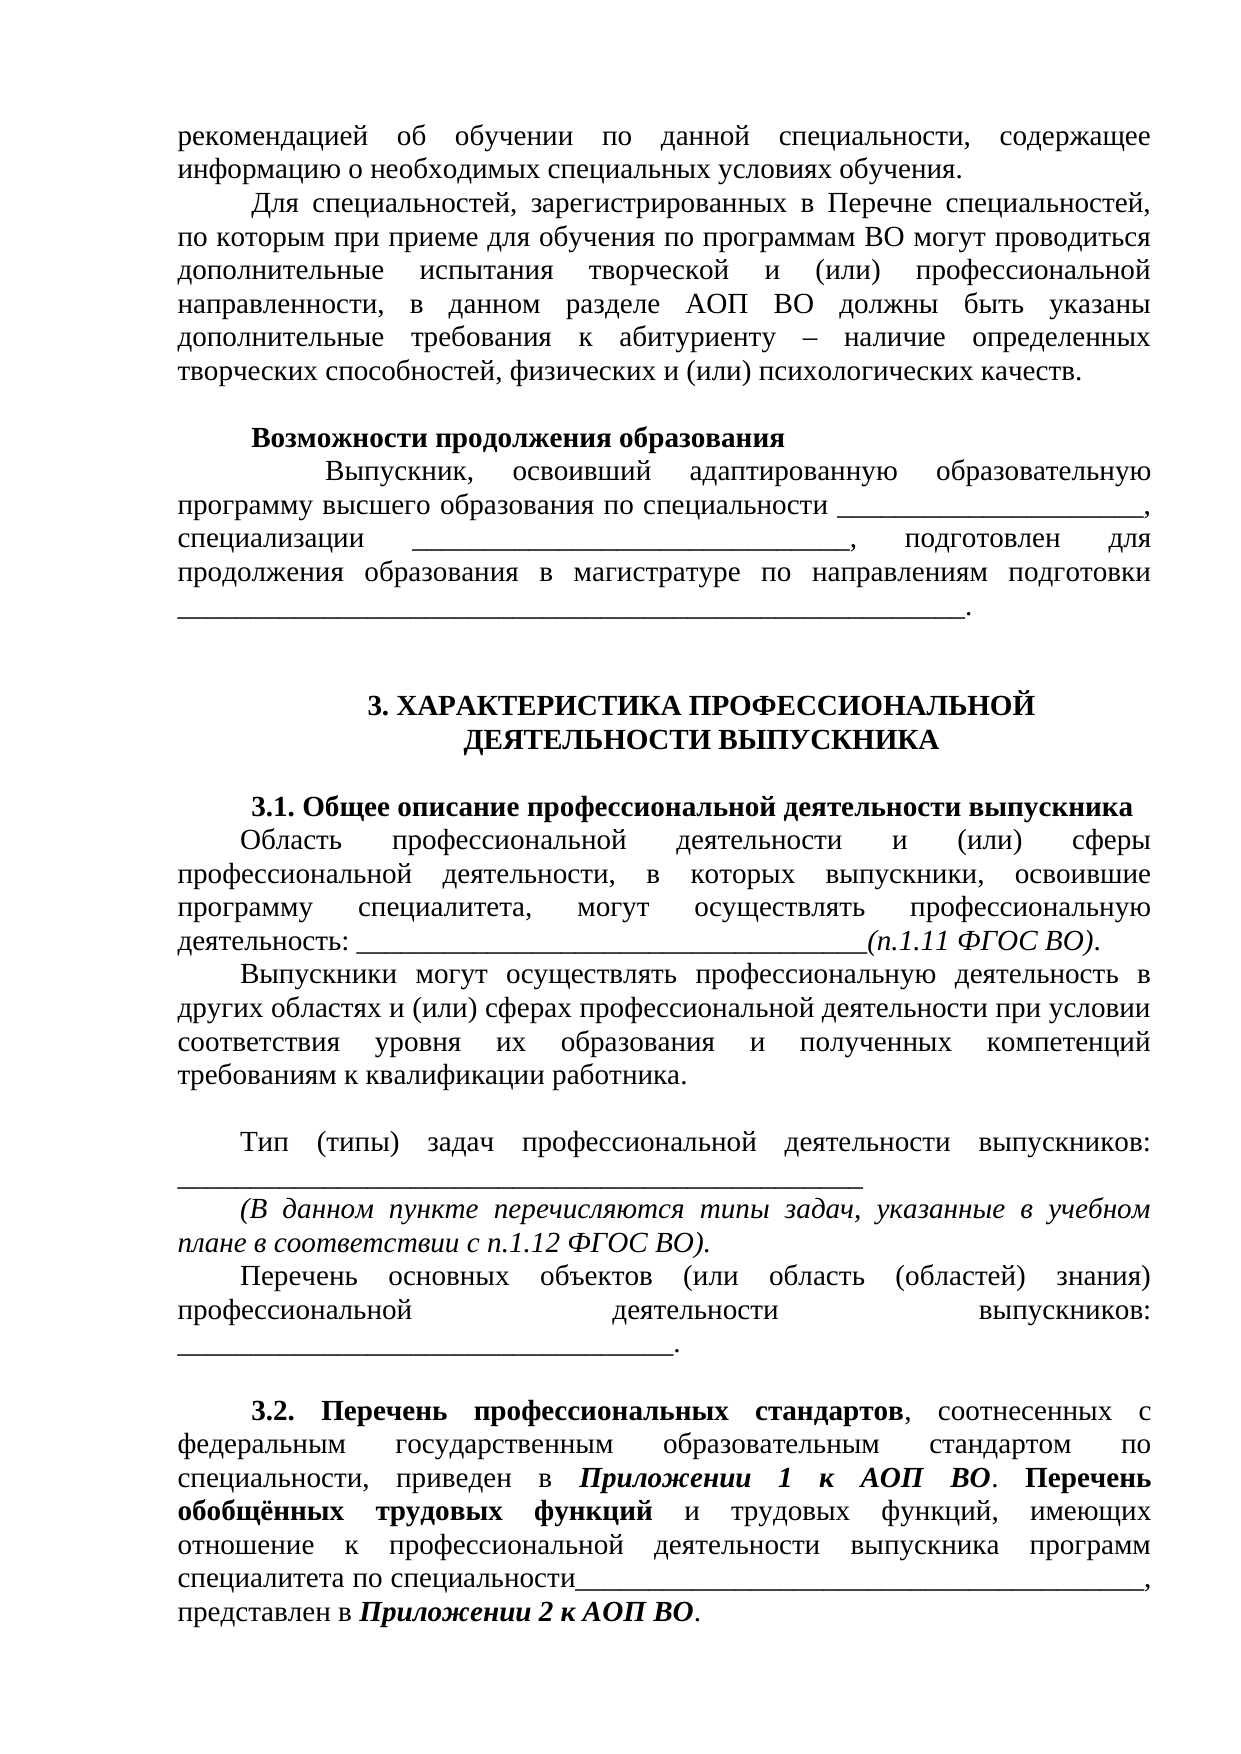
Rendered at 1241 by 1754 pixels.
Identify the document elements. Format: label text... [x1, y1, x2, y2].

text 3.1. Общее описание профессиональной деятельности выпускника [177, 789, 1152, 822]
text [177, 118, 1152, 185]
text Возможности продолжения образования [177, 420, 1152, 453]
text Область профессиональной деятельности и (или) сферы профессиональной деятельности, в которых выпускники, освоившие программу специалитета, могут осуществлять профессиональную деятельность: ___________________________________(п.1.11 ФГОС ВО). [177, 822, 1152, 957]
text Выпускники могут осуществлять профессиональную деятельность в других областях и (или) сферах профессиональной деятельности при условии соответствия уровня их образования и полученных компетенций требованиям к квалификации работника. [177, 957, 1152, 1091]
text Выпускник, освоивший адаптированную образовательную программу высшего образования по специальности _____________________, специализации ______________________________, подготовлен для продолжения образования в магистратуре по направлениям подготовки ______________________________________________________. [177, 453, 1152, 621]
text Перечень основных объектов (или область (областей) знания) профессиональной деятельности выпускников: __________________________________. [177, 1258, 1152, 1359]
text (В данном пункте перечисляются типы задач, указанные в учебном плане в соответствии с п.1.12 ФГОС ВО). [177, 1191, 1152, 1258]
text 3.2. Перечень профессиональных стандартов, соотнесенных с федеральным государственным образовательным стандартом по специальности, приведен в Приложении 1 к АОП ВО. Перечень обобщённых трудовых функций и трудовых функций, имеющих отношение к профессиональной деятельности выпускника программ специалитета по специальности_______________________________________, представлен в Приложении 2 к АОП ВО. [177, 1393, 1152, 1627]
text Тип (типы) задач профессиональной деятельности выпускников: _______________________________________________ [177, 1124, 1152, 1191]
text 3. ХАРАКТЕРИСТИКА ПРОФЕССИОНАЛЬНОЙ ДЕЯТЕЛЬНОСТИ ВЫПУСКНИКА [251, 688, 1152, 755]
text Для специальностей, зарегистрированных в Перечне специальностей, по которым при приеме для обучения по программам ВО могут проводиться дополнительные испытания творческой и (или) профессиональной направленности, в данном разделе АОП ВО должны быть указаны дополнительные требования к абитуриенту – наличие определенных творческих способностей, физических и (или) психологических качеств. [177, 185, 1152, 386]
